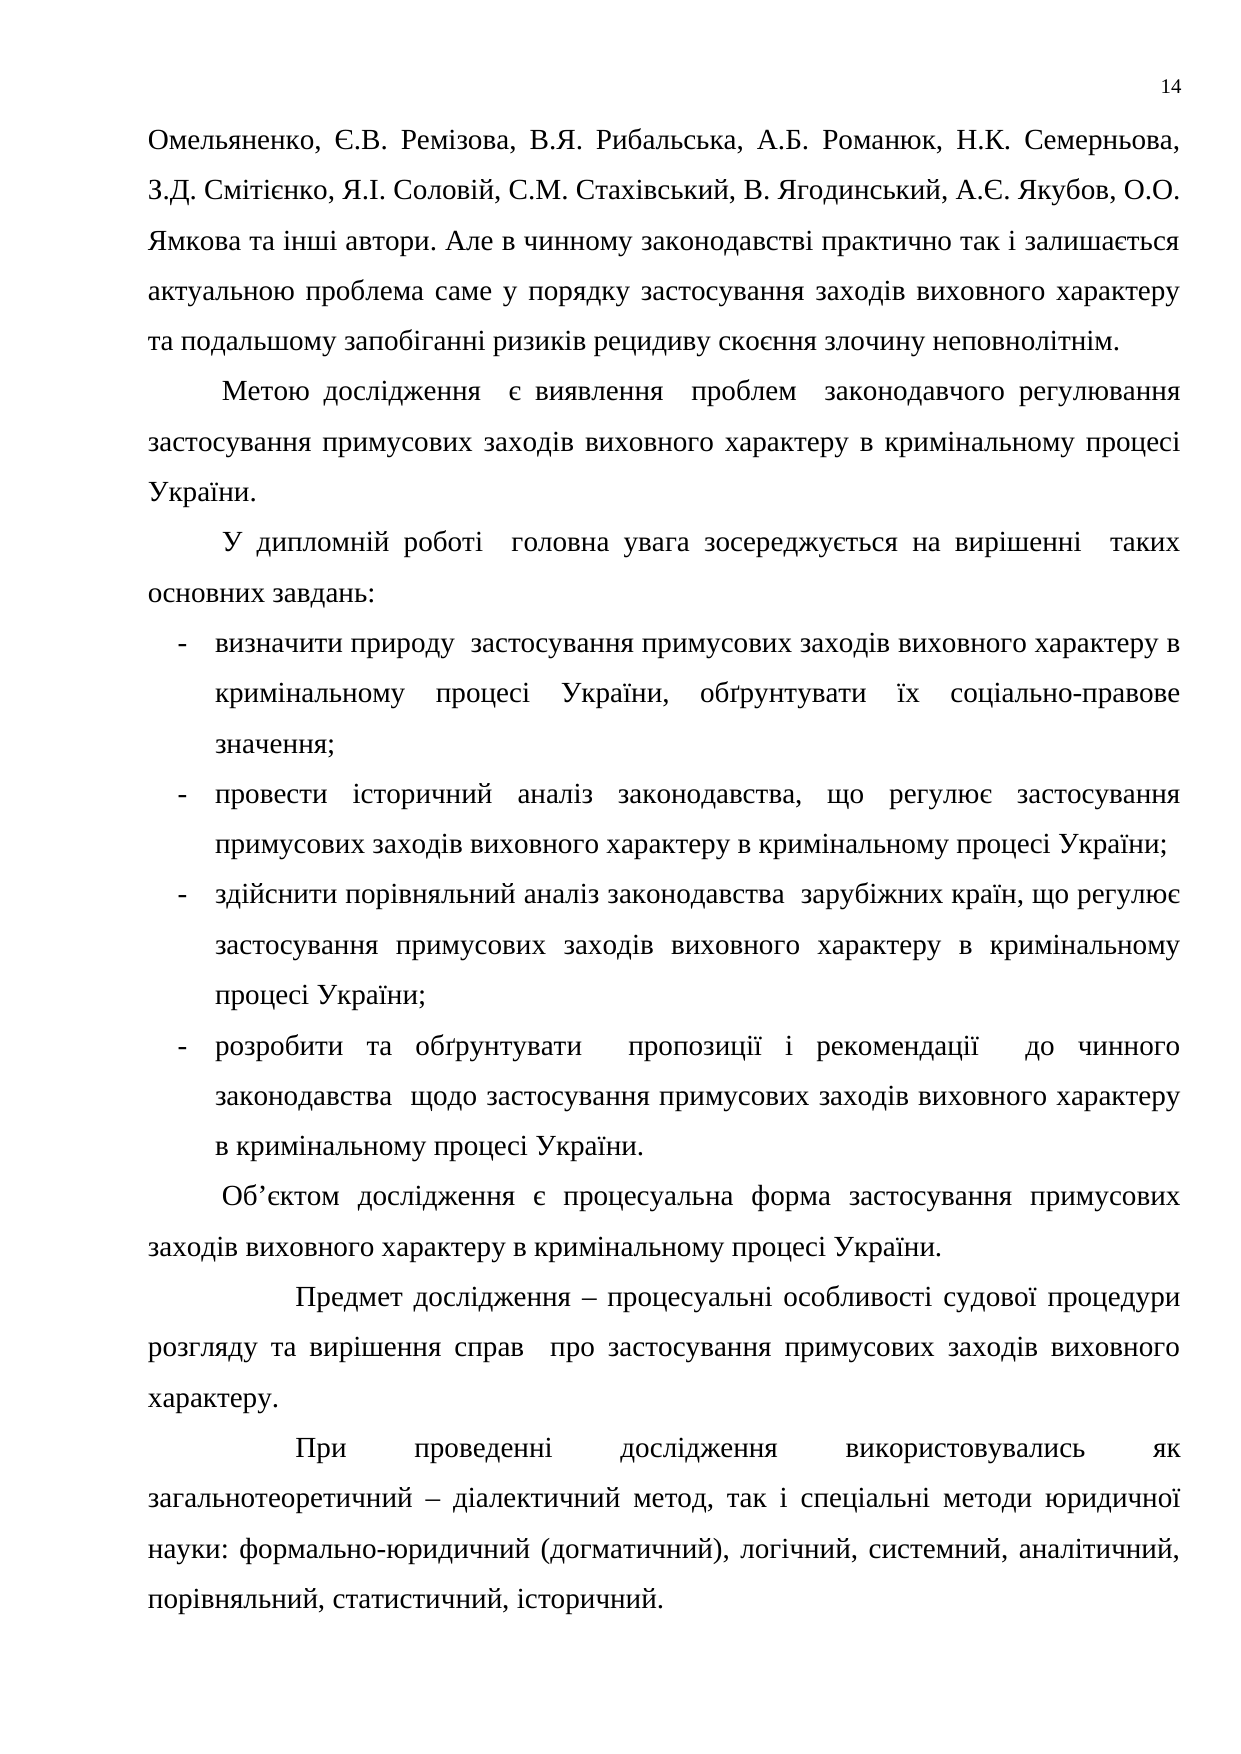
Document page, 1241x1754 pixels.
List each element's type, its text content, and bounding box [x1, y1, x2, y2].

text У дипломній роботі головна увага зосереджується на вирішенні таких основних завдань: [148, 524, 1181, 608]
list здійснити порівняльний аналіз законодавства зарубіжних країн, що регулює застосування примусових заходів виховного характеру в кримінальному процесі України; [177, 877, 1181, 1011]
text Метою дослідження є виявлення проблем законодавчого регулювання застосування примусових заходів виховного характеру в кримінальному процесі України. [148, 373, 1181, 508]
list визначити природу застосування примусових заходів виховного характеру в кримінальному процесі України, обґрунтувати їх соціально-правове значення; [177, 625, 1181, 759]
list розробити та обґрунтувати пропозиції і рекомендації до чинного законодавства щодо застосування примусових заходів виховного характеру в кримінальному процесі України. [177, 1028, 1181, 1162]
list провести історичний аналіз законодавства, що регулює застосування примусових заходів виховного характеру в кримінальному процесі України; [177, 776, 1181, 860]
text При проведенні дослідження використовувались як загальнотеоретичний – діалектичний метод, так і спеціальні методи юридичної науки: формально-юридичний (догматичний), логічний, системний, аналітичний, порівняльний, статистичний, історичний. [148, 1430, 1181, 1614]
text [148, 122, 1181, 357]
text Об’єктом дослідження є процесуальна форма застосування примусових заходів виховного характеру в кримінальному процесі України. [148, 1178, 1181, 1262]
text Предмет дослідження – процесуальні особливості судової процедури розгляду та вирішення справ про застосування примусових заходів виховного характеру. [148, 1279, 1181, 1413]
